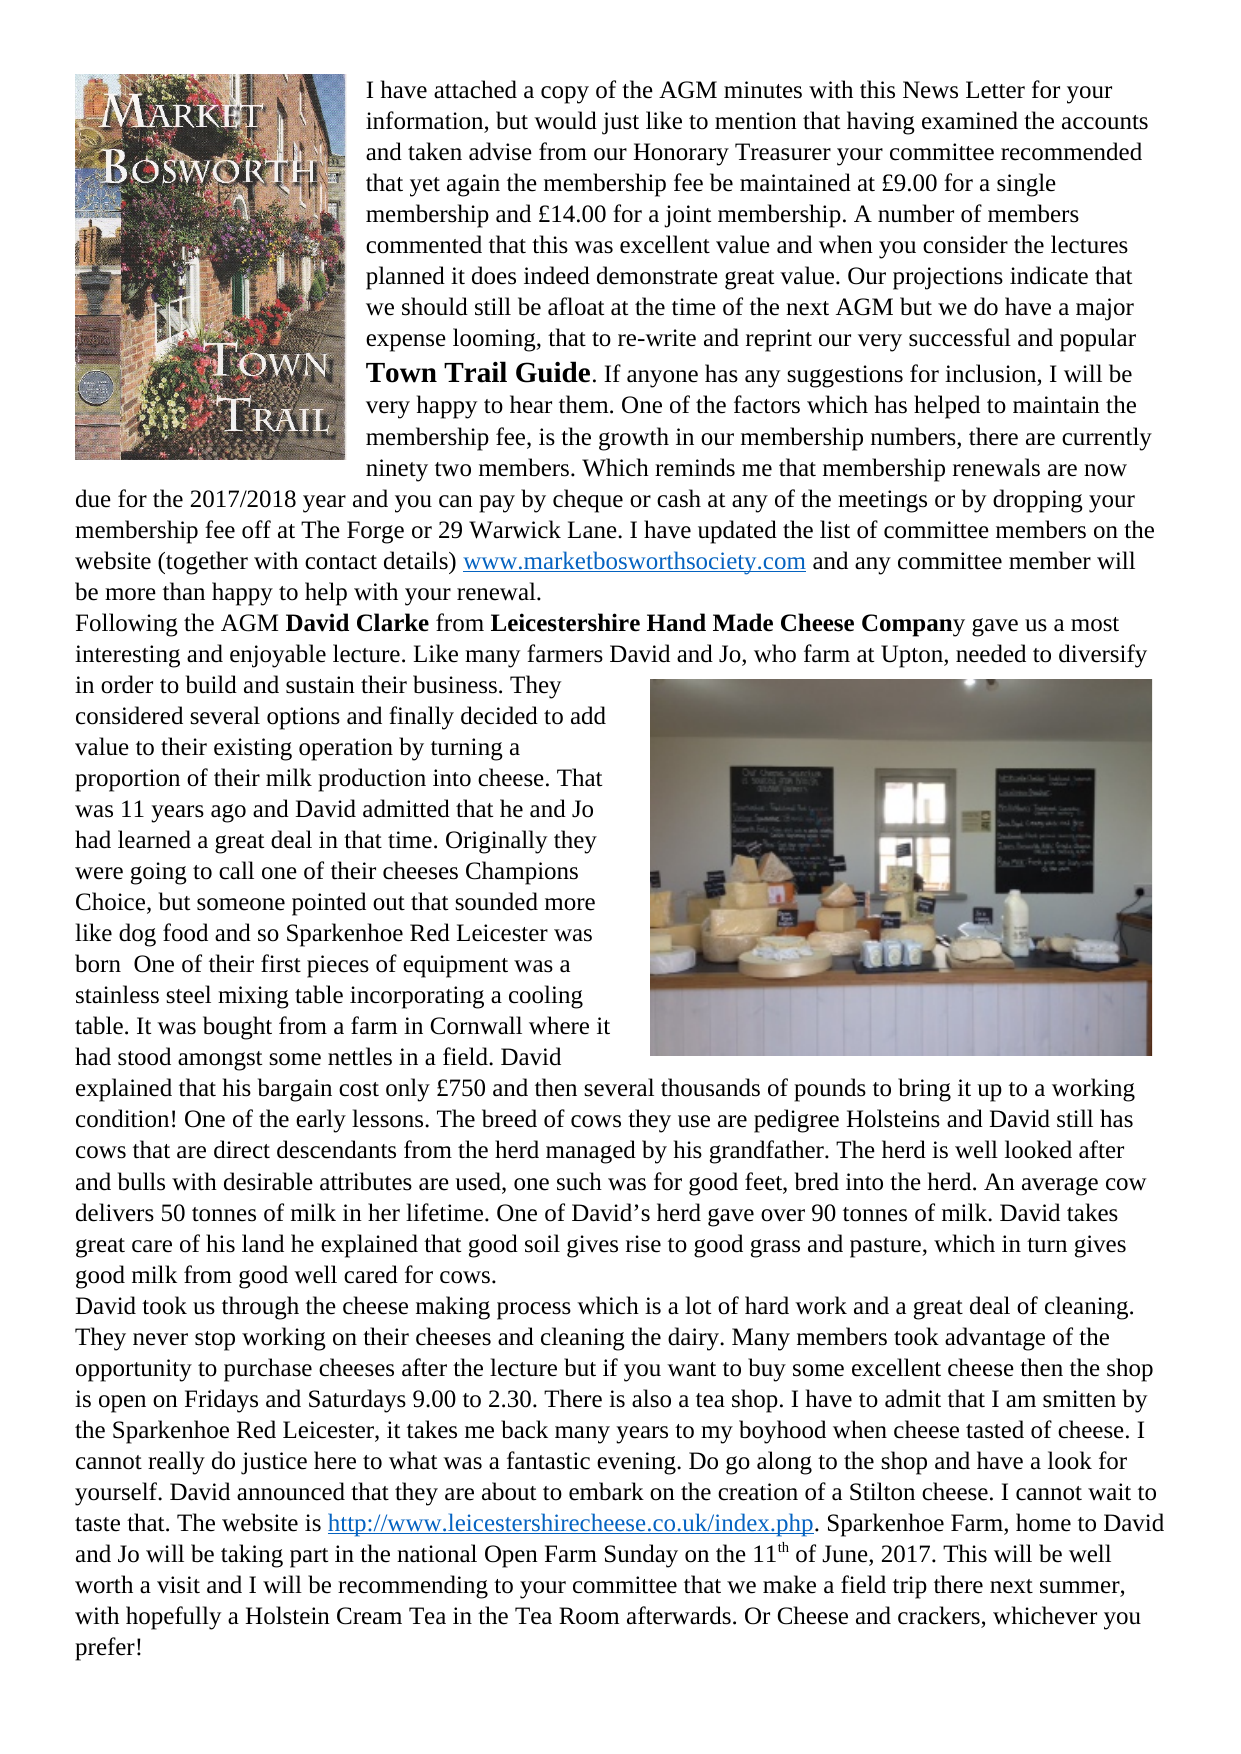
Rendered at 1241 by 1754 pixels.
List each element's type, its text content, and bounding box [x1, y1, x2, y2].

text I have attached a copy of the AGM minutes with this News Letter for your information, but would just like to mention that having examined the accounts and taken advise from our Honorary Treasurer your committee recommended that yet again the membership fee be maintained at £9.00 for a single membership and £14.00 for a joint membership. A number of members commented that this was excellent value and when you consider the lectures planned it does indeed demonstrate great value. Our projections indicate that we should still be afloat at the time of the next AGM but we do have a major expense looming, that to re-write and reprint our very successful and popular Town Trail Guide. If anyone has any suggestions for inclusion, I will be very happy to hear them. One of the factors which has helped to maintain the membership fee, is the growth in our membership numbers, there are currently ninety two members. Which reminds me that membership renewals are now due for the 2017/2018 year and you can pay by cheque or cash at any of the meetings or by dropping your membership fee off at The Forge or 29 Warwick Lane. I have updated the list of committee members on the website (together with contact details) www.marketbosworthsociety.com and any committee member will be more than happy to help with your renewal. [75, 75, 1165, 606]
picture [650, 679, 1153, 1056]
text David took us through the cheese making process which is a lot of hard work and a great deal of cleaning. They never stop working on their cheeses and cleaning the dairy. Many members took advantage of the opportunity to purchase cheeses after the lecture but if you want to buy some excellent cheese then the shop is open on Fridays and Saturdays 9.00 to 2.30. There is also a tea shop. I have to admit that I am smitten by the Sparkenhoe Red Leicester, it takes me back many years to my boyhood when cheese tasted of cheese. I cannot really do justice here to what was a fantastic evening. Do go along to the shop and have a look for yourself. David announced that they are about to embark on the creation of a Stilton cheese. I cannot wait to taste that. The website is http://www.leicestershirecheese.co.uk/index.php. Sparkenhoe Farm, home to David and Jo will be taking part in the national Open Farm Sunday on the 11th of June, 2017. This will be well worth a visit and I will be recommending to your committee that we make a field trip there next summer, with hopefully a Holstein Cream Tea in the Tea Room afterwards. Or Cheese and crackers, whichever you prefer! [75, 1291, 1165, 1661]
picture [75, 74, 347, 460]
